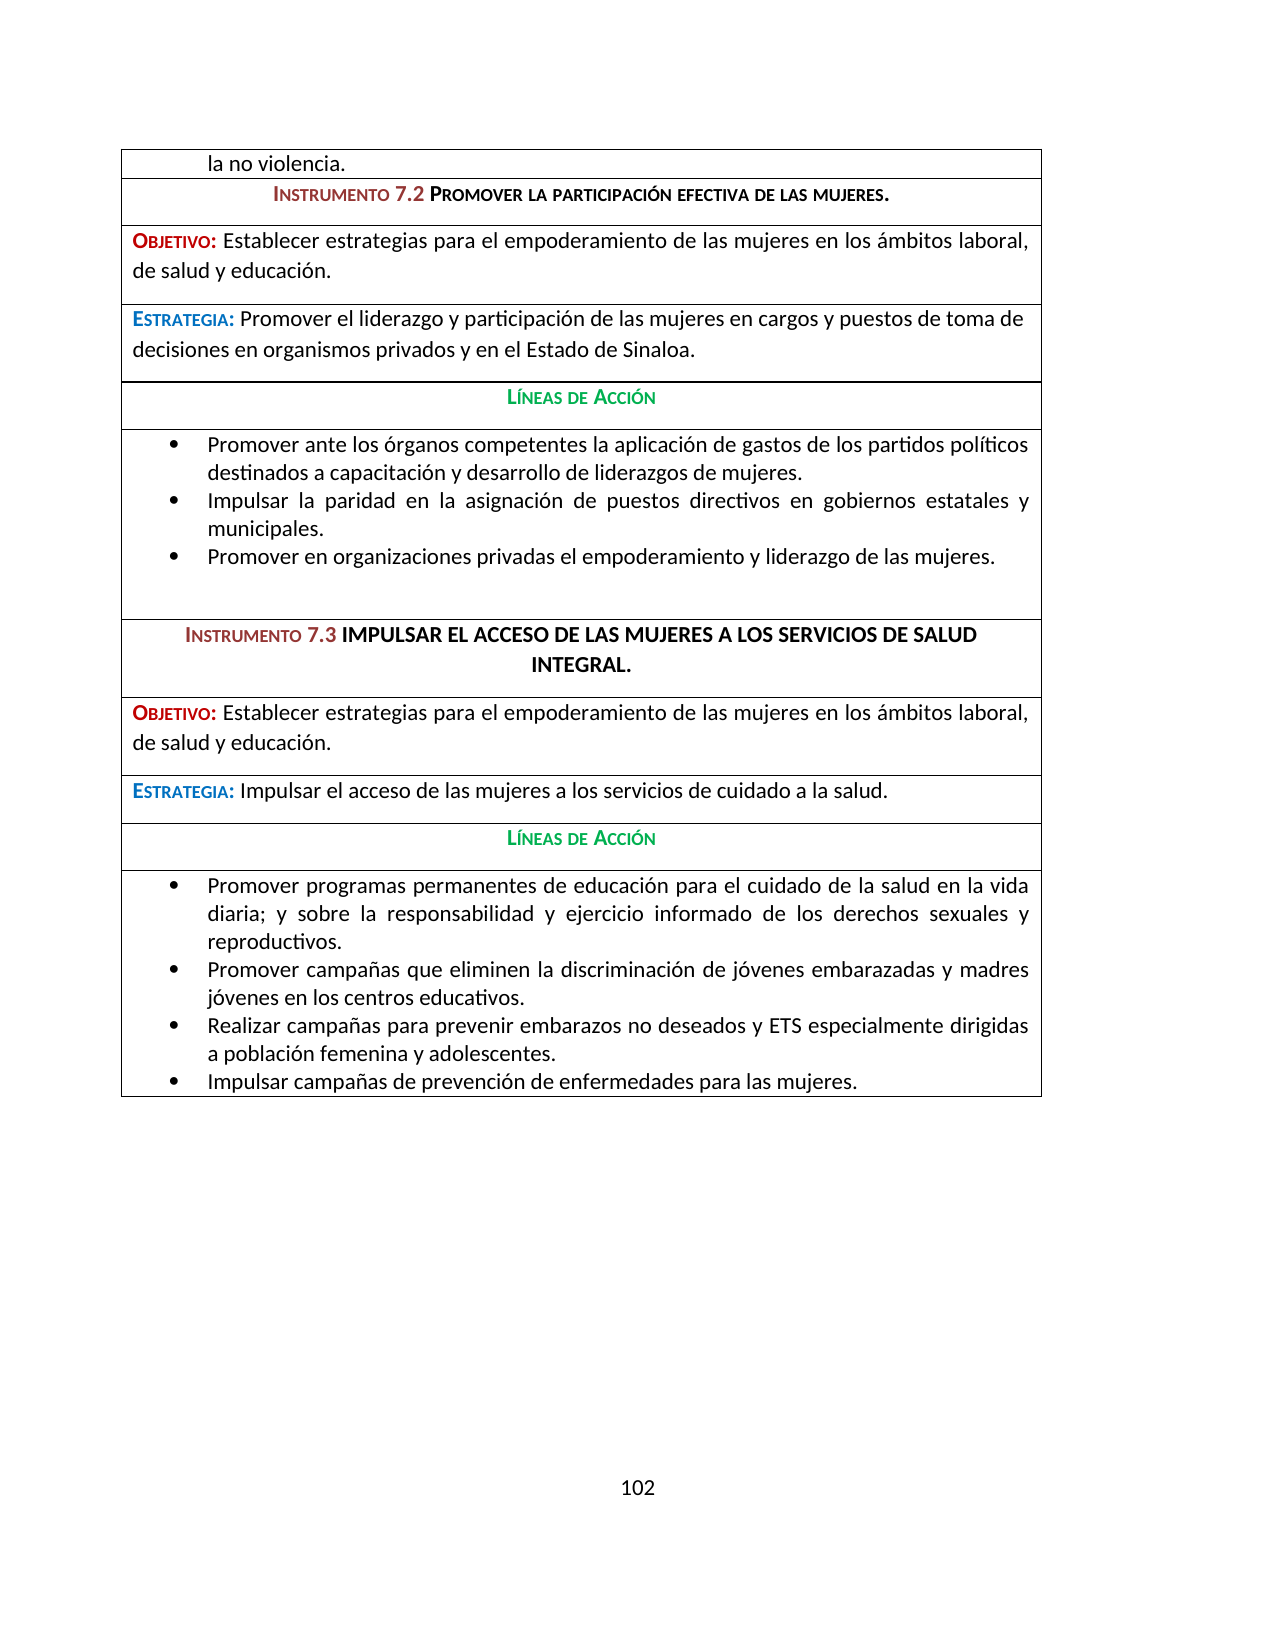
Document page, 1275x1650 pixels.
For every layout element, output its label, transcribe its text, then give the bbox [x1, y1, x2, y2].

table_cell Estrategia: Promover el liderazgo y participación de las mujeres en cargos y puestos de toma de decisiones en organismos privados y en el Estado de Sinaloa. [122, 305, 1041, 381]
table_cell Instrumento 7.2 Promover la participación efectiva de las mujeres. [122, 179, 1041, 225]
table_cell Promover programas permanentes de educación para el cuidado de la salud en la vida diaria; y sobre la responsabilidad y ejercicio informado de los derechos sexuales y reproductivos. Promover campañas que eliminen la discriminación de jóvenes embarazadas y madres jóvenes en los centros educativos. Realizar campañas para prevenir embarazos no deseados y ETS especialmente dirigidas a población femenina y adolescentes. Impulsar campañas de prevención de enfermedades para las mujeres. [122, 871, 1041, 1096]
table_cell Líneas de Acción [122, 383, 1041, 429]
table_cell Instrumento 7.3 IMPULSAR EL ACCESO DE LAS MUJERES A LOS SERVICIOS DE SALUD INTEGRAL. [122, 620, 1041, 697]
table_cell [122, 150, 1041, 178]
table_cell Promover ante los órganos competentes la aplicación de gastos de los partidos políticos destinados a capacitación y desarrollo de liderazgos de mujeres. Impulsar la paridad en la asignación de puestos directivos en gobiernos estatales y municipales. Promover en organizaciones privadas el empoderamiento y liderazgo de las mujeres. [122, 430, 1041, 619]
table_cell Objetivo: Establecer estrategias para el empoderamiento de las mujeres en los ámbitos laboral, de salud y educación. [122, 226, 1041, 303]
table_cell Estrategia: Impulsar el acceso de las mujeres a los servicios de cuidado a la salud. [122, 776, 1041, 822]
table_cell Líneas de Acción [122, 824, 1041, 870]
table_cell Objetivo: Establecer estrategias para el empoderamiento de las mujeres en los ámbitos laboral, de salud y educación. [122, 698, 1041, 775]
